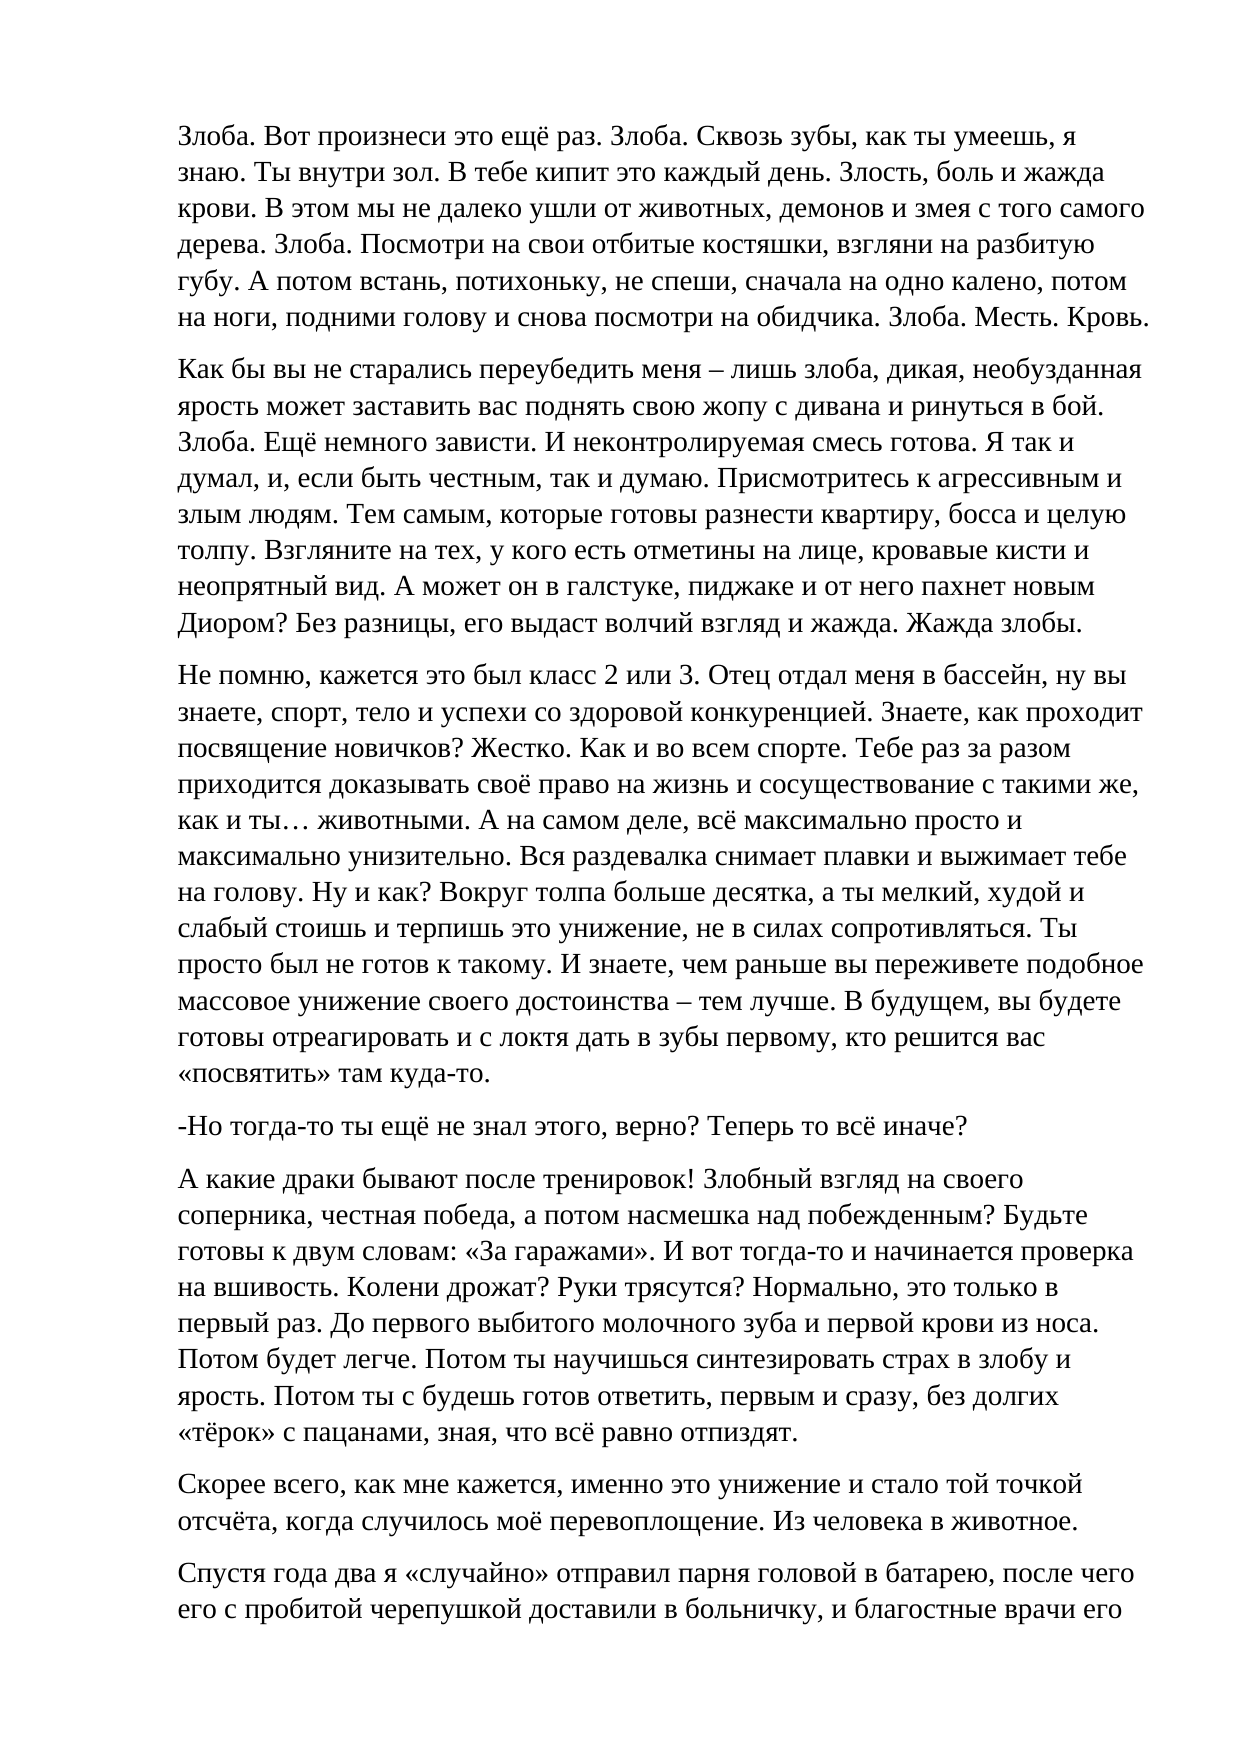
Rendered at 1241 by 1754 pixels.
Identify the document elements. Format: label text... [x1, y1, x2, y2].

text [177, 1556, 1152, 1625]
text -Но тогда-то ты ещё не знал этого, верно? Теперь то всё иначе? [177, 1108, 1152, 1141]
text А какие драки бывают после тренировок! Злобный взгляд на своего соперника, честная победа, а потом насмешка над побежденным? Будьте готовы к двум словам: «За гаражами». И вот тогда-то и начинается проверка на вшивость. Колени дрожат? Руки трясутся? Нормально, это только в первый раз. До первого выбитого молочного зуба и первой крови из носа. Потом будет легче. Потом ты научишься синтезировать страх в злобу и ярость. Потом ты с будешь готов ответить, первым и сразу, без долгих «тёрок» с пацанами, зная, что всё равно отпиздят. [177, 1161, 1152, 1447]
text Как бы вы не старались переубедить меня – лишь злоба, дикая, необузданная ярость может заставить вас поднять свою жопу с дивана и ринуться в бой. Злоба. Ещё немного зависти. И неконтролируемая смесь готова. Я так и думал, и, если быть честным, так и думаю. Присмотритесь к агрессивным и злым людям. Тем самым, которые готовы разнести квартиру, босса и целую толпу. Взгляните на тех, у кого есть отметины на лице, кровавые кисти и неопрятный вид. А может он в галстуке, пиджаке и от него пахнет новым Диором? Без разницы, его выдаст волчий взгляд и жажда. Жажда злобы. [177, 352, 1152, 638]
text Злоба. Вот произнеси это ещё раз. Злоба. Сквозь зубы, как ты умеешь, я знаю. Ты внутри зол. В тебе кипит это каждый день. Злость, боль и жажда крови. В этом мы не далеко ушли от животных, демонов и змея с того самого дерева. Злоба. Посмотри на свои отбитые костяшки, взгляни на разбитую губу. А потом встань, потихоньку, не спеши, сначала на одно калено, потом на ноги, подними голову и снова посмотри на обидчика. Злоба. Месть. Кровь. [177, 118, 1152, 332]
text Не помню, кажется это был класс 2 или 3. Отец отдал меня в бассейн, ну вы знаете, спорт, тело и успехи со здоровой конкуренцией. Знаете, как проходит посвящение новичков? Жестко. Как и во всем спорте. Тебе раз за разом приходится доказывать своё право на жизнь и сосуществование с такими же, как и ты… животными. А на самом деле, всё максимально просто и максимально унизительно. Вся раздевалка снимает плавки и выжимает тебе на голову. Ну и как? Вокруг толпа больше десятка, а ты мелкий, худой и слабый стоишь и терпишь это унижение, не в силах сопротивляться. Ты просто был не готов к такому. И знаете, чем раньше вы переживете подобное массовое унижение своего достоинства – тем лучше. В будущем, вы будете готовы отреагировать и с локтя дать в зубы первому, кто решится вас «посвятить» там куда-то. [177, 657, 1152, 1089]
text Скорее всего, как мне кажется, именно это унижение и стало той точкой отсчёта, когда случилось моё перевоплощение. Из человека в животное. [177, 1467, 1152, 1536]
